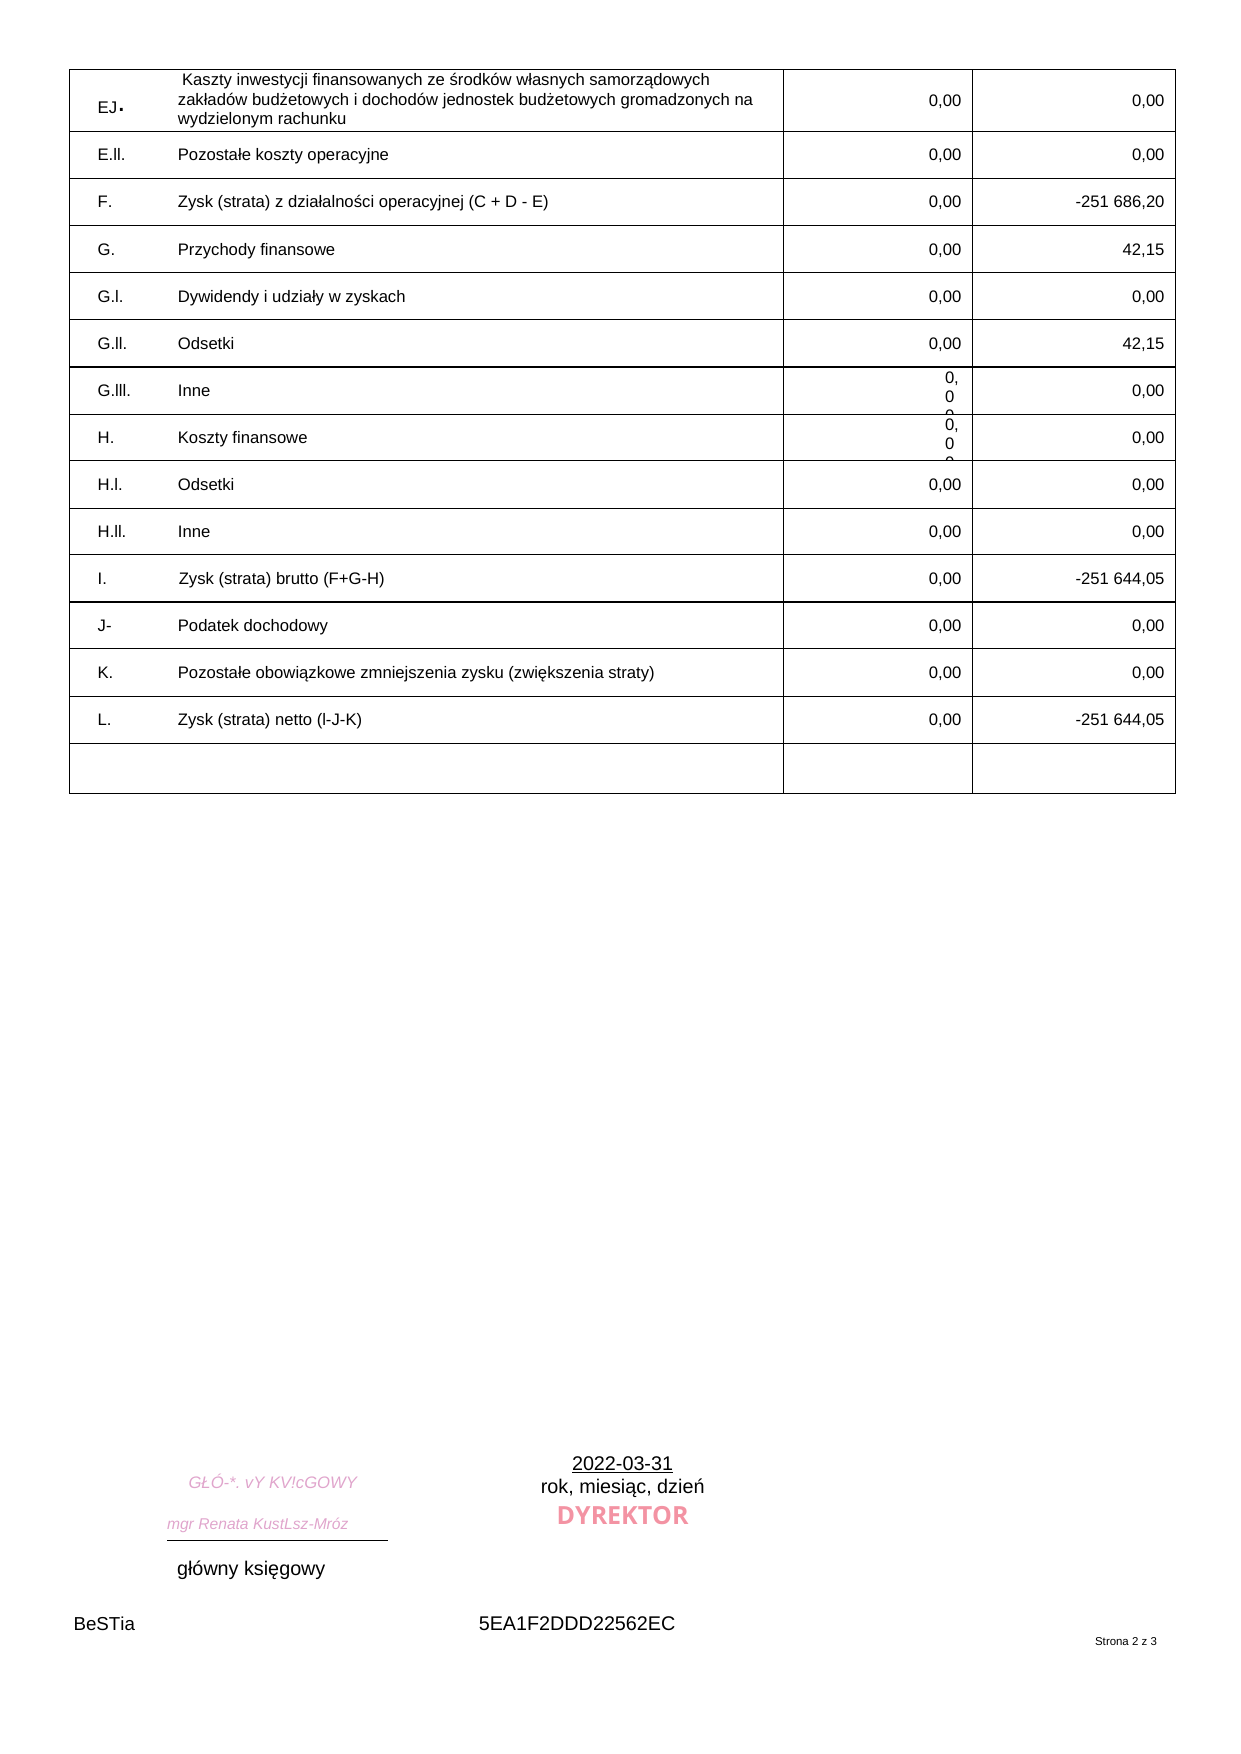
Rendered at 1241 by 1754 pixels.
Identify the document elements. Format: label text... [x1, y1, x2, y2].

table_cell 42,15 [973, 226, 1175, 272]
table_cell 0,00 [784, 226, 972, 272]
table_cell J- [70, 603, 143, 648]
table_cell [973, 744, 1175, 793]
table_cell G.l. [70, 273, 143, 319]
text mgr Renata KustLsz-Mróz [167, 1515, 388, 1533]
text DYREKTOR [66, 1497, 1179, 1531]
table_cell 0,00 [784, 697, 972, 743]
table_cell 0,00 [784, 368, 972, 413]
table_cell 0,00 [973, 461, 1175, 507]
table_cell -251 686,20 [973, 179, 1175, 225]
table_cell 0,00 [784, 320, 972, 366]
table_cell 0,00 [784, 461, 972, 507]
table_cell Pozostałe obowiązkowe zmniejszenia zysku (zwiększenia straty) [144, 649, 783, 696]
table_cell 0,00 [784, 415, 972, 460]
table_cell Dywidendy i udziały w zyskach [144, 273, 783, 319]
text główny księgowy [177, 1557, 337, 1579]
table_cell Przychody finansowe [144, 226, 783, 272]
table_cell Zysk (strata) netto (l-J-K) [144, 697, 783, 743]
text GŁÓ-*. vY KV!cGOWY [188, 1473, 365, 1492]
table_cell 0,00 [973, 649, 1175, 696]
table_cell 0,00 [973, 132, 1175, 177]
table_cell 0,00 [973, 603, 1175, 648]
table_cell H.ll. [70, 509, 143, 554]
table_cell F. [70, 179, 143, 225]
table_cell 0,00 [973, 368, 1175, 413]
table_cell H. [70, 415, 143, 460]
table_cell K. [70, 649, 143, 696]
text rok, miesiąc, dzień [66, 1475, 1179, 1497]
table_cell G. [70, 226, 143, 272]
table_header 0,00 [973, 70, 1175, 131]
table_cell Zysk (strata) z działalności operacyjnej (C + D - E) [144, 179, 783, 225]
table_cell G.lll. [70, 368, 143, 413]
table_cell 0,00 [784, 509, 972, 554]
table_cell [784, 744, 972, 793]
table_cell 0,00 [784, 132, 972, 177]
table_cell I. Zysk (strata) brutto (F+G-H) [70, 555, 783, 601]
table_cell 0,00 [784, 273, 972, 319]
table_cell Podatek dochodowy [144, 603, 783, 648]
table_cell Odsetki [144, 320, 783, 366]
table_header 0,00 [784, 70, 972, 131]
table_cell -251 644,05 [973, 697, 1175, 743]
table_cell L. [70, 697, 143, 743]
table_header EJ. [70, 70, 143, 131]
table_cell Inne [144, 509, 783, 554]
text 2022-03-31 [66, 1452, 1179, 1475]
table_cell [70, 744, 783, 793]
table_cell 0,00 [784, 555, 972, 601]
table_cell Pozostałe koszty operacyjne [144, 132, 783, 177]
table_cell 0,00 [784, 179, 972, 225]
table_cell Inne [144, 368, 783, 413]
table_cell G.ll. [70, 320, 143, 366]
table_cell 0,00 [784, 649, 972, 696]
table_cell Koszty finansowe [144, 415, 783, 460]
table_cell H.l. [70, 461, 143, 507]
table_cell 0,00 [784, 603, 972, 648]
table_cell 0,00 [973, 415, 1175, 460]
table_header Kaszty inwestycji finansowanych ze środków własnych samorządowych zakładów budżetowych i dochodów jednostek budżetowych gromadzonych na wydzielonym rachunku [144, 70, 783, 131]
table_cell 42,15 [973, 320, 1175, 366]
table_cell -251 644,05 [973, 555, 1175, 601]
table_cell E.ll. [70, 132, 143, 177]
table_cell 0,00 [973, 509, 1175, 554]
table_cell Odsetki [144, 461, 783, 507]
table_cell 0,00 [973, 273, 1175, 319]
